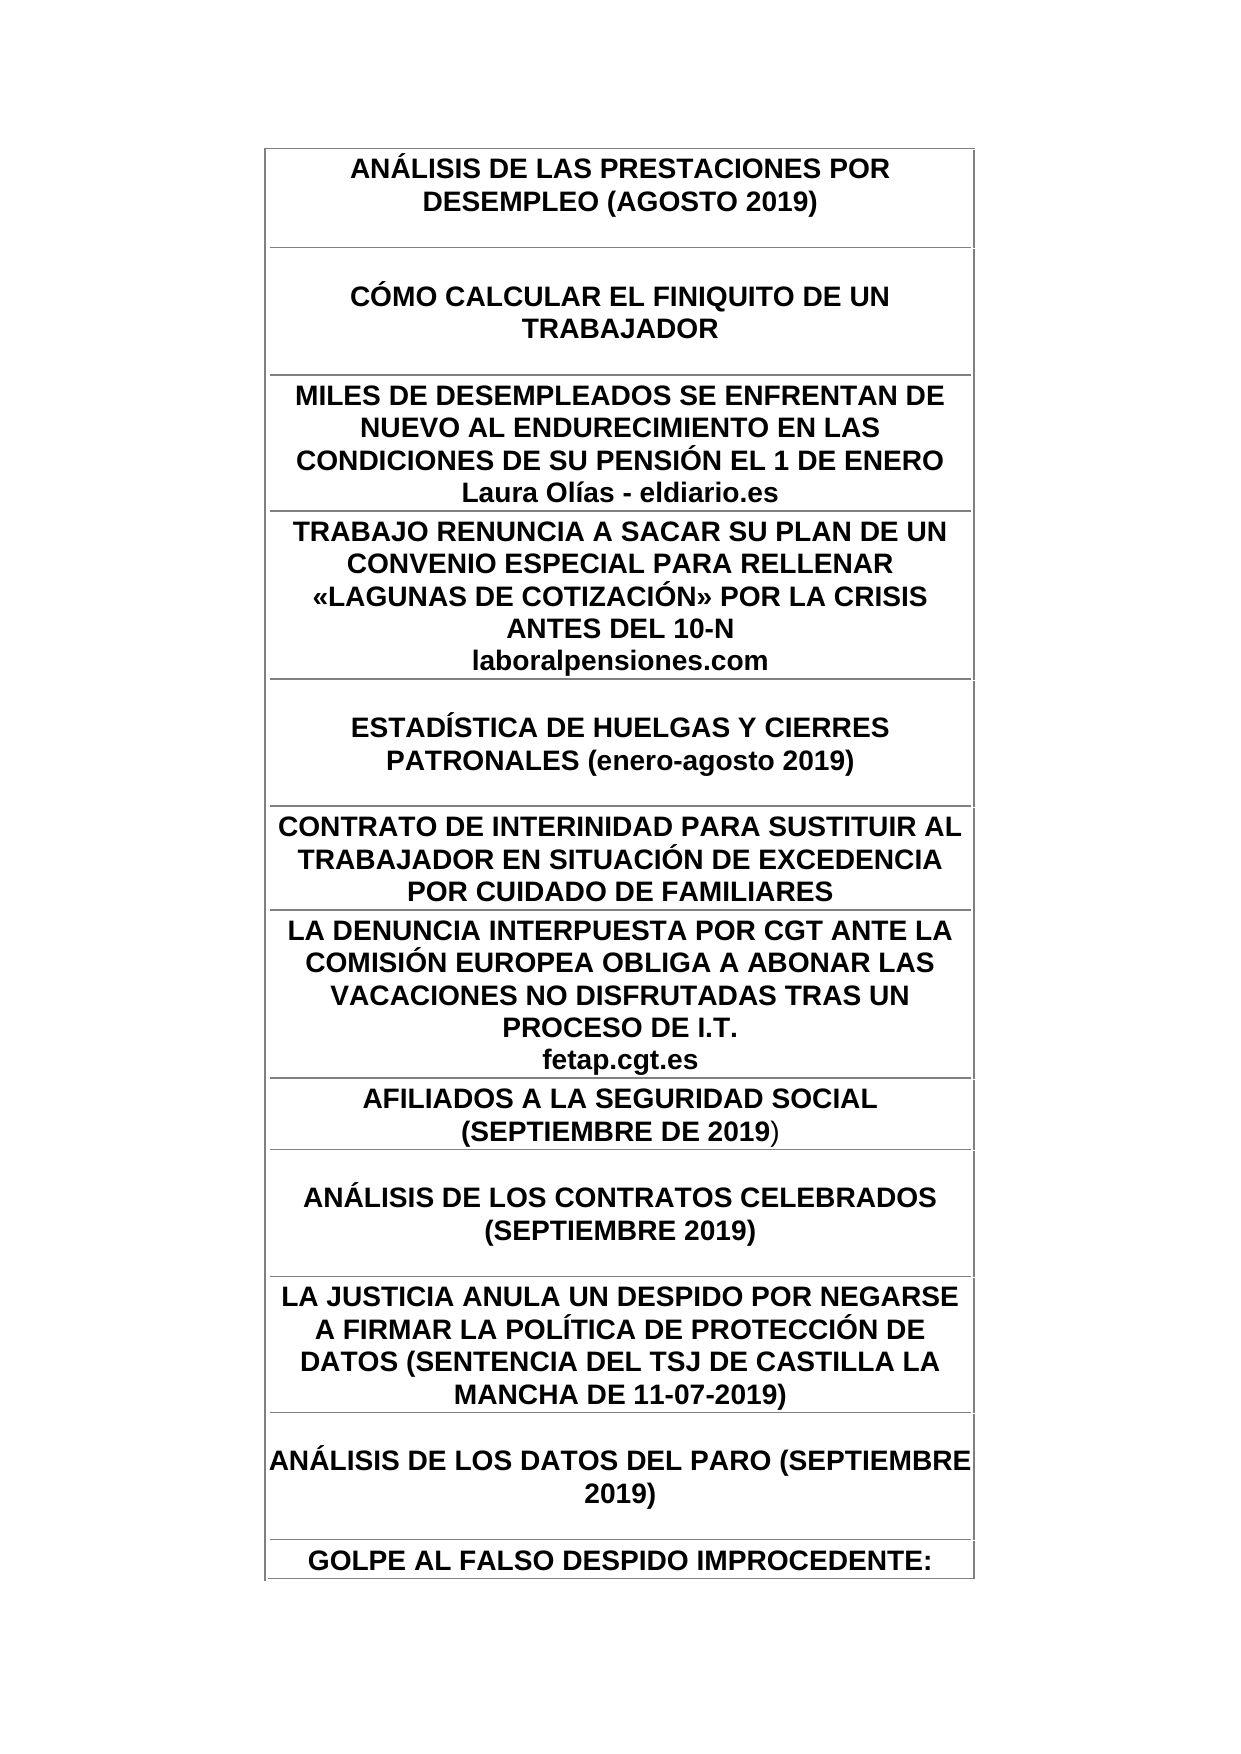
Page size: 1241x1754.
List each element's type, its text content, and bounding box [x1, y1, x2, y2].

table_cell ANÁLISIS DE LOS CONTRATOS CELEBRADOS (SEPTIEMBRE 2019) [268, 1149, 974, 1276]
table_cell CÓMO CALCULAR EL FINIQUITO DE UN TRABAJADOR [266, 247, 974, 374]
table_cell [266, 1539, 974, 1577]
table_cell ANÁLISIS DE LOS DATOS DEL PARO (SEPTIEMBRE 2019) [266, 1412, 974, 1539]
table_cell AFILIADOS A LA SEGURIDAD SOCIAL (SEPTIEMBRE DE 2019) [268, 1077, 974, 1148]
table_cell ESTADÍSTICA DE HUELGAS Y CIERRES PATRONALES (enero-agosto 2019) [268, 678, 974, 805]
table_cell TRABAJO RENUNCIA A SACAR SU PLAN DE UN CONVENIO ESPECIAL PARA RELLENAR «LAGUNAS DE COTIZACIÓN» POR LA CRISIS ANTES DEL 10-N laboralpensiones.com [268, 510, 973, 678]
table_cell CONTRATO DE INTERINIDAD PARA SUSTITUIR AL TRABAJADOR EN SITUACIÓN DE EXCEDENCIA POR CUIDADO DE FAMILIARES [268, 805, 974, 909]
table_cell LA JUSTICIA ANULA UN DESPIDO POR NEGARSE A FIRMAR LA POLÍTICA DE PROTECCIÓN DE DATOS (SENTENCIA DEL TSJ DE CASTILLA LA MANCHA DE 11-07-2019) [266, 1276, 974, 1412]
table_cell LA DENUNCIA INTERPUESTA POR CGT ANTE LA COMISIÓN EUROPEA OBLIGA A ABONAR LAS VACACIONES NO DISFRUTADAS TRAS UN PROCESO DE I.T. fetap.cgt.es [268, 909, 973, 1077]
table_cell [268, 151, 973, 247]
table_cell MILES DE DESEMPLEADOS SE ENFRENTAN DE NUEVO AL ENDURECIMIENTO EN LAS CONDICIONES DE SU PENSIÓN EL 1 DE ENERO Laura Olías - eldiario.es [268, 374, 973, 510]
